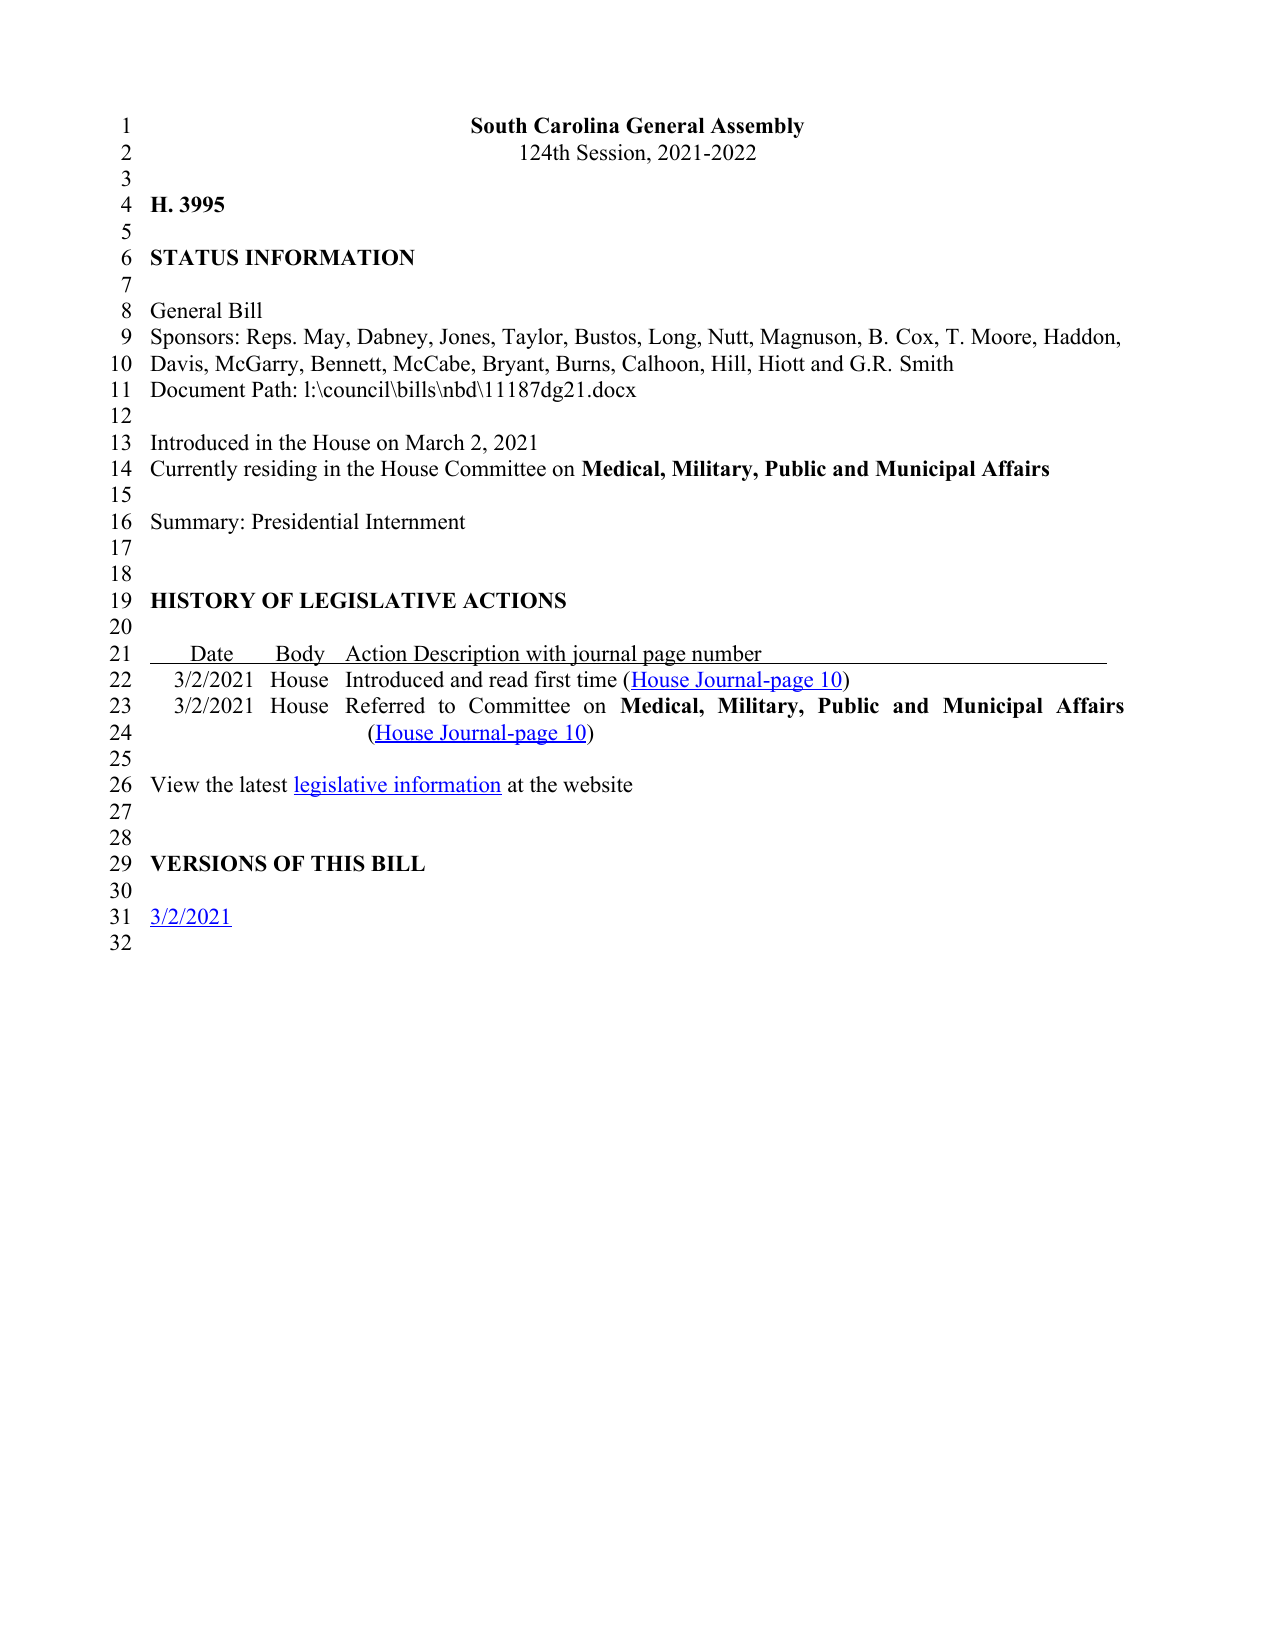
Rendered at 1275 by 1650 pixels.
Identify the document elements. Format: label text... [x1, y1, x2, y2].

text VERSIONS OF THIS BILL [150, 850, 1125, 877]
text 124th Session, 2021-2022 [150, 139, 1125, 165]
text Summary: Presidential Internment [150, 508, 1125, 534]
text 3/2/2021 House Referred to Committee on Medical, Military, Public and Municipal Affairs (House Journal-page 10) [150, 692, 1125, 745]
text Sponsors: Reps. May, Dabney, Jones, Taylor, Bustos, Long, Nutt, Magnuson, B. Cox, T. Moore, Haddon, Davis, McGarry, Bennett, McCabe, Bryant, Burns, Calhoon, Hill, Hiott and G.R. Smith [150, 323, 1125, 376]
text Introduced in the House on March 2, 2021 [150, 429, 1125, 455]
text STATUS INFORMATION [150, 244, 1125, 271]
text 3/2/2021 [150, 903, 1125, 929]
text Document Path: l:\council\bills\nbd\11187dg21.docx [150, 376, 1125, 402]
text H. 3995 [150, 192, 1125, 218]
text South Carolina General Assembly [150, 112, 1125, 139]
text Currently residing in the House Committee on Medical, Military, Public and Municipal Affairs [150, 455, 1125, 481]
text 3/2/2021 House Introduced and read first time (House Journal-page 10) [150, 666, 1125, 692]
text View the latest legislative information at the website [150, 771, 1125, 798]
text HISTORY OF LEGISLATIVE ACTIONS [150, 587, 1125, 613]
text General Bill [150, 297, 1125, 323]
text Date Body Action Description with journal page number [150, 639, 1125, 666]
